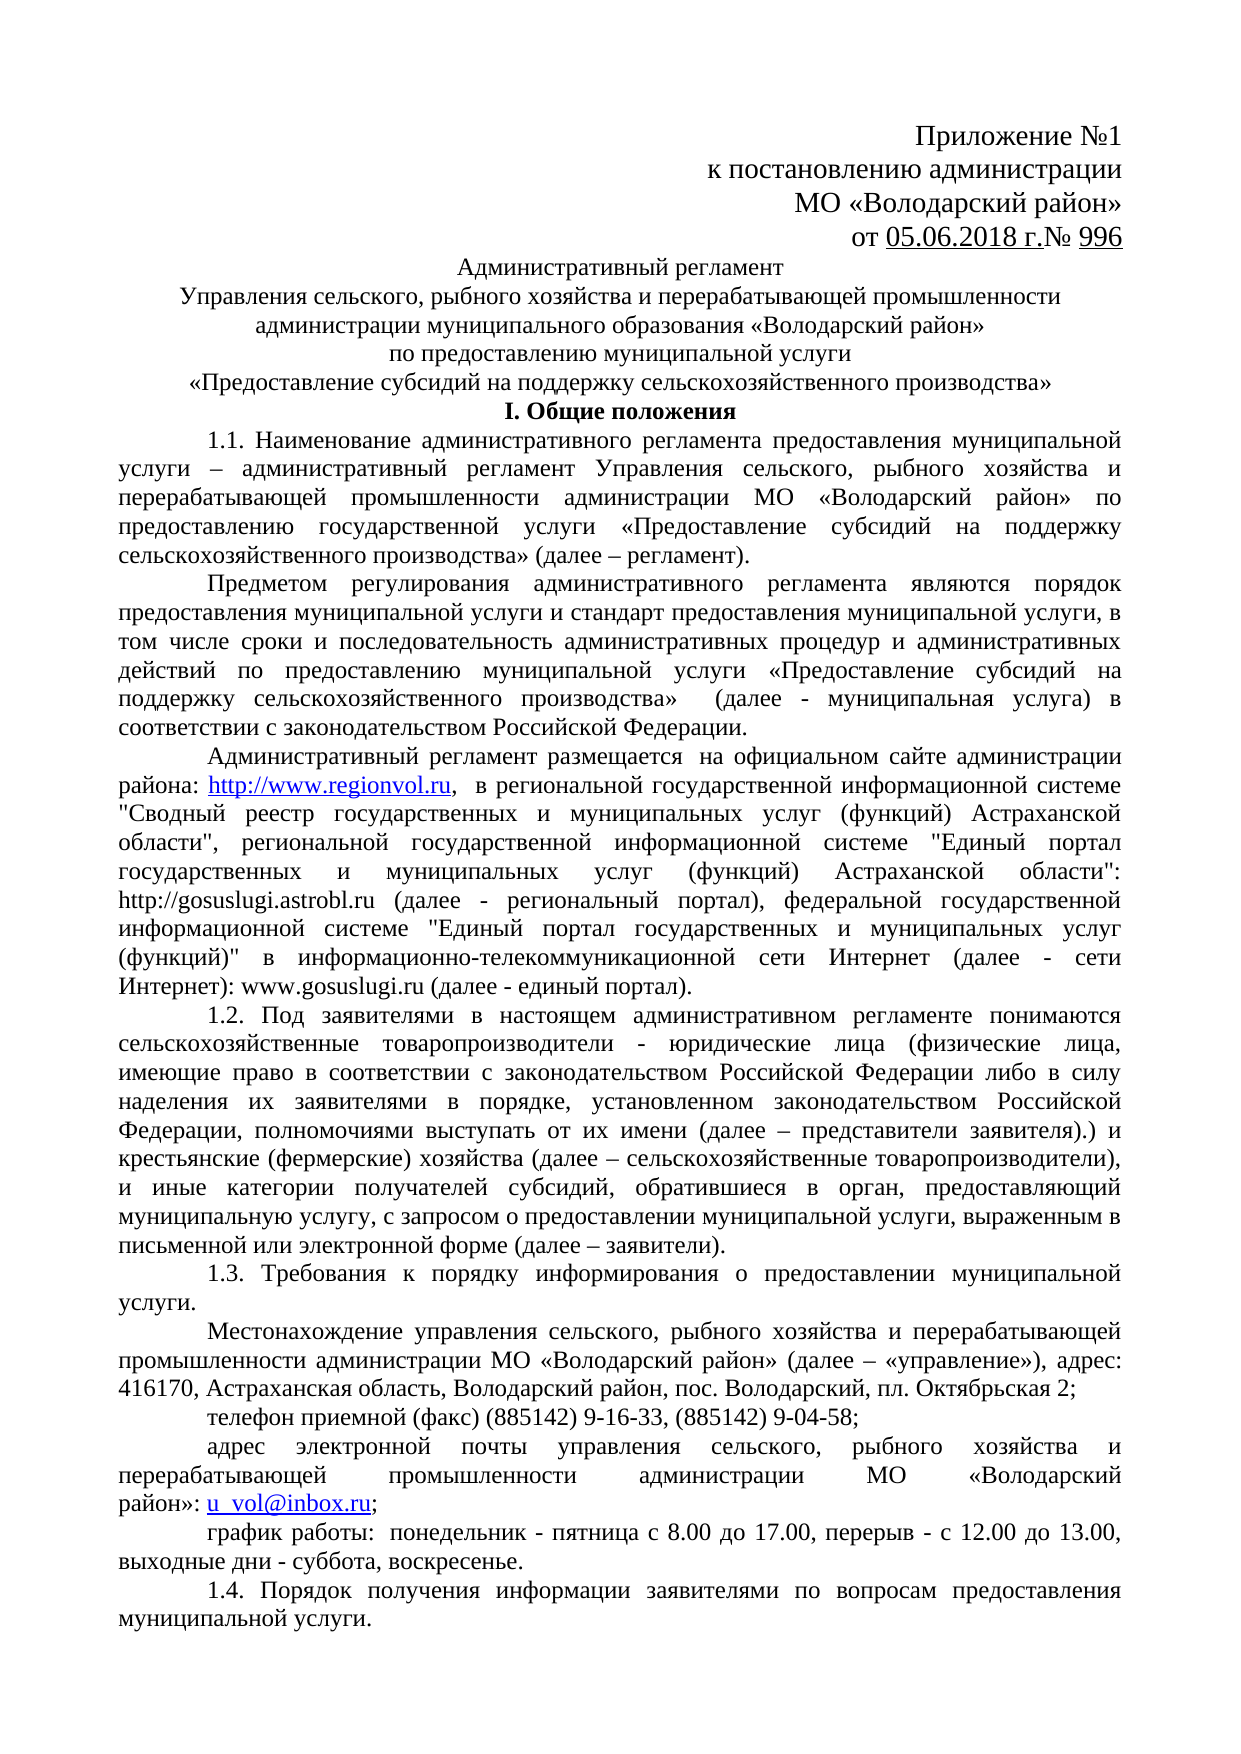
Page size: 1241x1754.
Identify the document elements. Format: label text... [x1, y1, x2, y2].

text к постановлению администрации [118, 152, 1122, 185]
text I. Общие положения [118, 396, 1122, 425]
text Управления сельского, рыбного хозяйства и перерабатывающей промышленности администрации муниципального образования «Володарский район» [118, 281, 1122, 338]
text телефон приемной (факс) (885142) 9-16-33, (885142) 9-04-58; [118, 1402, 1122, 1431]
text «Предоставление субсидий на поддержку сельскохозяйственного производства» [118, 367, 1122, 396]
text 1.1. Наименование административного регламента предоставления муниципальной услуги – административный регламент Управления сельского, рыбного хозяйства и перерабатывающей промышленности администрации МО «Володарский район» по предоставлению государственной услуги «Предоставление субсидий на поддержку сельскохозяйственного производства» (далее – регламент). [118, 425, 1122, 568]
text график работы: понедельник - пятница с 8.00 до 17.00, перерыв - с 12.00 до 13.00, выходные дни - суббота, воскресенье. [118, 1517, 1122, 1575]
text Предметом регулирования административного регламента являются порядок предоставления муниципальной услуги и стандарт предоставления муниципальной услуги, в том числе сроки и последовательность административных процедур и административных действий по предоставлению муниципальной услуги «Предоставление субсидий на поддержку сельскохозяйственного производства» (далее - муниципальная услуга) в соответствии с законодательством Российской Федерации. [118, 568, 1122, 741]
text адрес электронной почты управления сельского, рыбного хозяйства и перерабатывающей промышленности администрации МО «Володарский район»: u_vol@inbox.ru; [118, 1431, 1122, 1517]
text по предоставлению муниципальной услуги [118, 338, 1122, 367]
text 1.4. Порядок получения информации заявителями по вопросам предоставления муниципальной услуги. [118, 1575, 1122, 1632]
text Приложение №1 [118, 118, 1122, 152]
text Местонахождение управления сельского, рыбного хозяйства и перерабатывающей промышленности администрации МО «Володарский район» (далее – «управление»), адрес: 416170, Астраханская область, Володарский район, пос. Володарский, пл. Октябрьская 2; [118, 1316, 1122, 1402]
text Административный регламент размещается на официальном сайте администрации района: http://www.regionvol.ru, в региональной государственной информационной системе "Сводный реестр государственных и муниципальных услуг (функций) Астраханской области", региональной государственной информационной системе "Единый портал государственных и муниципальных услуг (функций) Астраханской области": http://gosuslugi.astrobl.ru (далее - региональный портал), федеральной государственной информационной системе "Единый портал государственных и муниципальных услуг (функций)" в информационно-телекоммуникационной сети Интернет (далее - сети Интернет): www.gosuslugi.ru (далее - единый портал). [118, 741, 1122, 1000]
text Административный регламент [118, 252, 1122, 281]
text МО «Володарский район» [118, 185, 1122, 219]
text от 05.06.2018 г.№ 996 [118, 219, 1122, 252]
text 1.2. Под заявителями в настоящем административном регламенте понимаются сельскохозяйственные товаропроизводители - юридические лица (физические лица, имеющие право в соответствии с законодательством Российской Федерации либо в силу наделения их заявителями в порядке, установленном законодательством Российской Федерации, полномочиями выступать от их имени (далее – представители заявителя).) и крестьянские (фермерские) хозяйства (далее – сельскохозяйственные товаропроизводители), и иные категории получателей субсидий, обратившиеся в орган, предоставляющий муниципальную услугу, с запросом о предоставлении муниципальной услуги, выраженным в письменной или электронной форме (далее – заявители). [118, 1000, 1122, 1258]
text 1.3. Требования к порядку информирования о предоставлении муниципальной услуги. [118, 1258, 1122, 1316]
